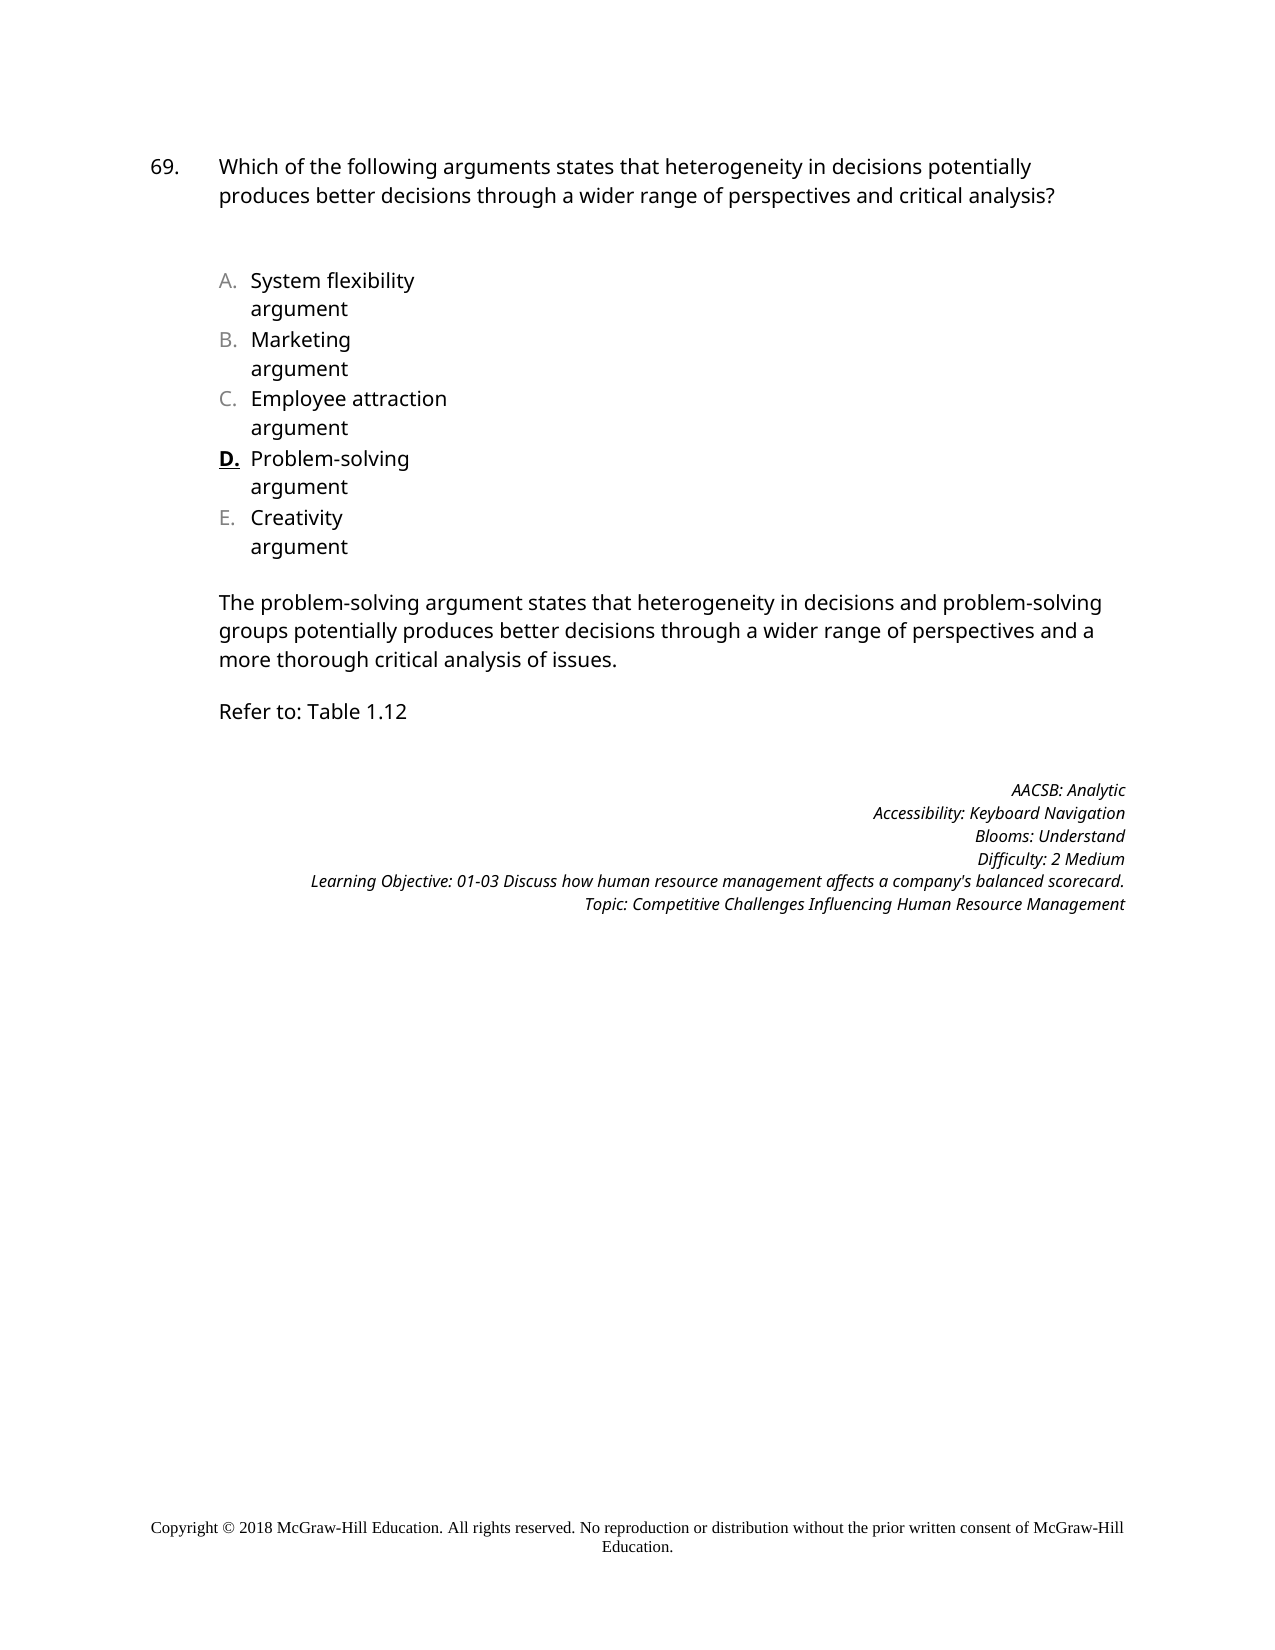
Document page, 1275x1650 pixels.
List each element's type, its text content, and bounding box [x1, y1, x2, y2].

table_header Which of the following arguments states that heterogeneity in decisions potentially produces better decisions through a wider range of perspectives and critical analysis? The problem-solving argument states that heterogeneity in decisions and problem-solving groups potentially produces better decisions through a wider range of perspectives and a more thorough critical analysis of issues. Refer to: Table 1.12 [219, 153, 1125, 753]
table_header 69. [150, 153, 218, 753]
table_header AACSB: Analytic Accessibility: Keyboard Navigation Blooms: Understand Difficulty: 2 Medium Learning Objective: 01-03 Discuss how human resource management affects a company's balanced scorecard. Topic: Competitive Challenges Influencing Human Resource Management [150, 779, 1125, 938]
